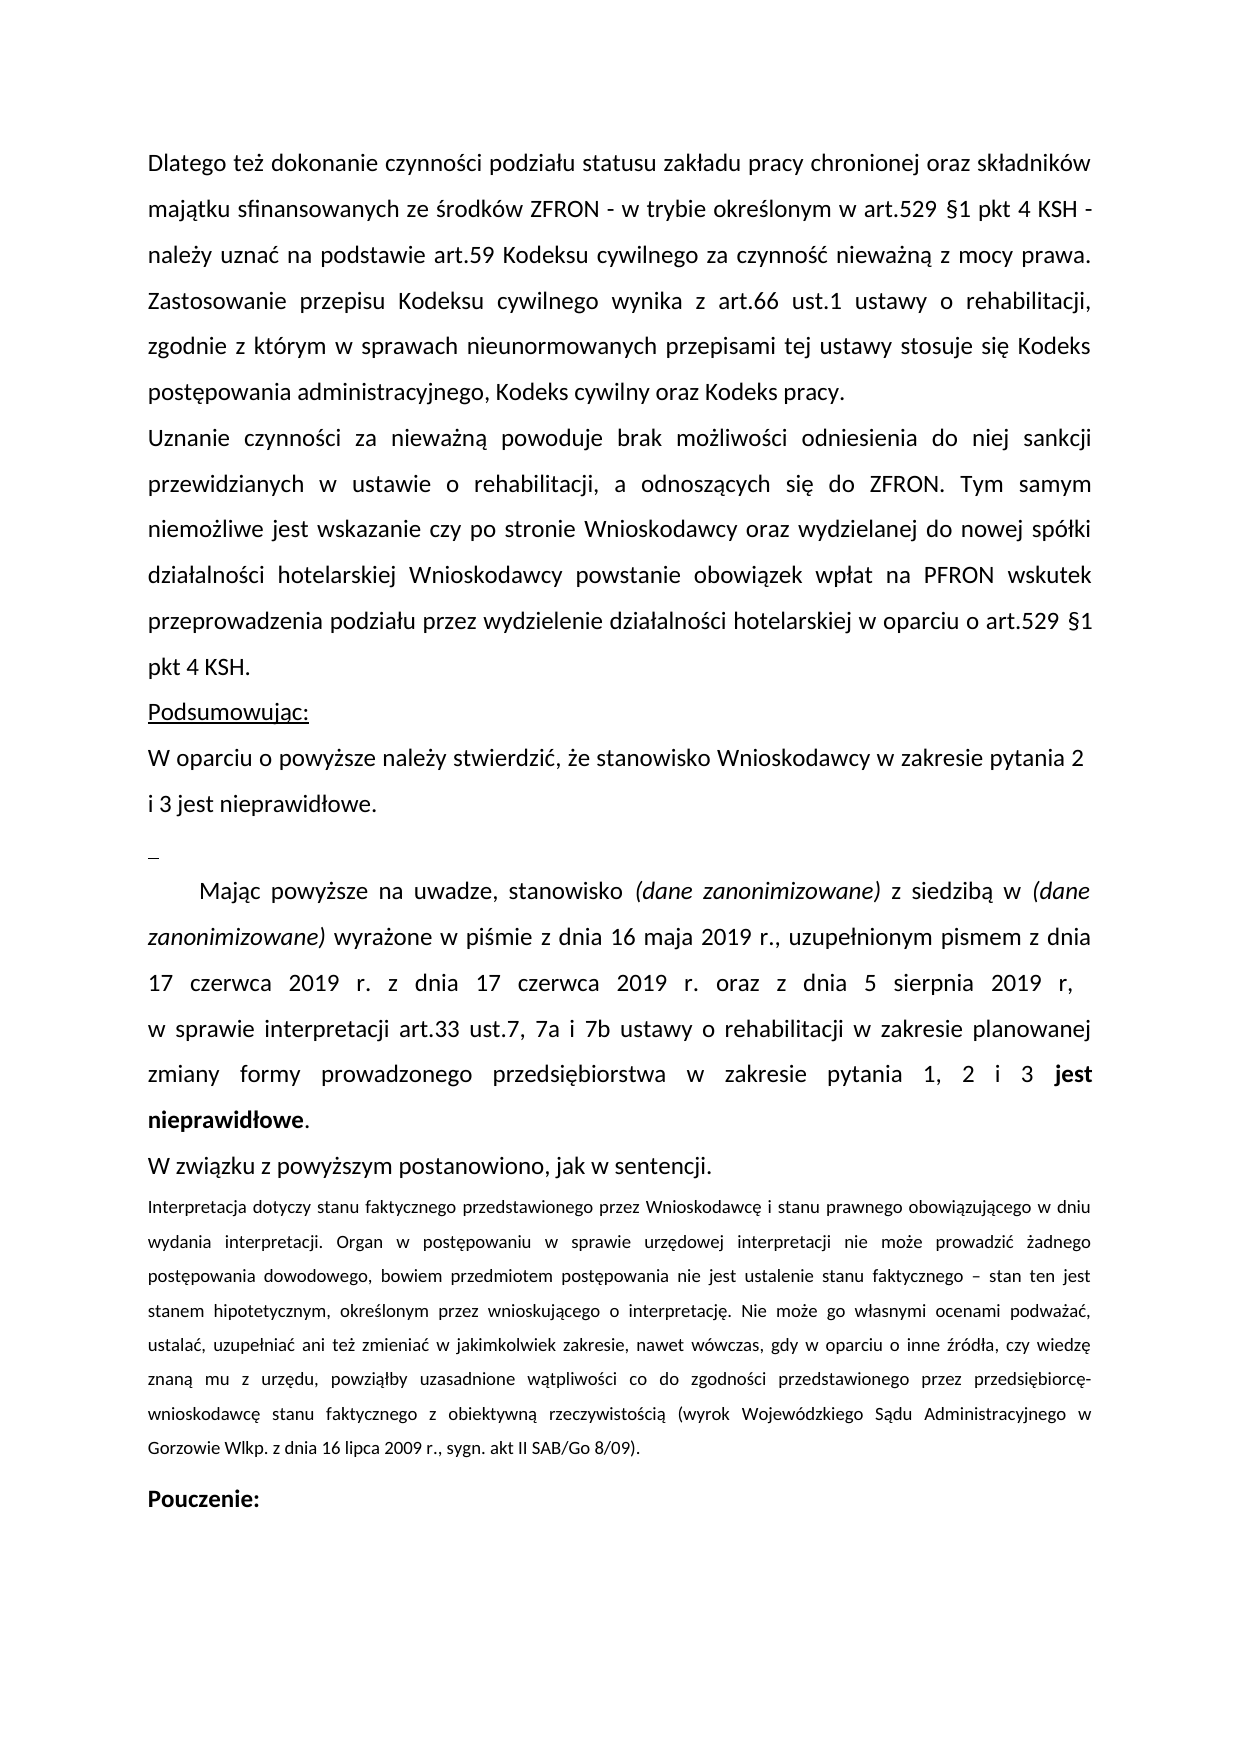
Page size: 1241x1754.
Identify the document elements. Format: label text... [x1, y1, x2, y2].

text W związku z powyższym postanowiono, jak w sentencji. [148, 1150, 1093, 1180]
text Podsumowując: [148, 696, 1093, 727]
text Pouczenie: [148, 1483, 1093, 1514]
text Mając powyższe na uwadze, stanowisko (dane zanonimizowane) z siedzibą w (dane zanonimizowane) wyrażone w piśmie z dnia 16 maja 2019 r., uzupełnionym pismem z dnia 17 czerwca 2019 r. z dnia 17 czerwca 2019 r. oraz z dnia 5 sierpnia 2019 r, w sprawie interpretacji art.33 ust.7, 7a i 7b ustawy o rehabilitacji w zakresie planowanej zmiany formy prowadzonego przedsiębiorstwa w zakresie pytania 1, 2 i 3 jest nieprawidłowe. [148, 876, 1093, 1135]
text W oparciu o powyższe należy stwierdzić, że stanowisko Wnioskodawcy w zakresie pytania 2 i 3 jest nieprawidłowe. [148, 742, 1093, 818]
text Interpretacja dotyczy stanu faktycznego przedstawionego przez Wnioskodawcę i stanu prawnego obowiązującego w dniu wydania interpretacji. Organ w postępowaniu w sprawie urzędowej interpretacji nie może prowadzić żadnego postępowania dowodowego, bowiem przedmiotem postępowania nie jest ustalenie stanu faktycznego – stan ten jest stanem hipotetycznym, określonym przez wnioskującego o interpretację. Nie może go własnymi ocenami podważać, ustalać, uzupełniać ani też zmieniać w jakimkolwiek zakresie, nawet wówczas, gdy w oparciu o inne źródła, czy wiedzę znaną mu z urzędu, powziąłby uzasadnione wątpliwości co do zgodności przedstawionego przez przedsiębiorcę-wnioskodawcę stanu faktycznego z obiektywną rzeczywistością (wyrok Wojewódzkiego Sądu Administracyjnego w Gorzowie Wlkp. z dnia 16 lipca 2009 r., sygn. akt II SAB/Go 8/09). [148, 1196, 1093, 1459]
text Uznanie czynności za nieważną powoduje brak możliwości odniesienia do niej sankcji przewidzianych w ustawie o rehabilitacji, a odnoszących się do ZFRON. Tym samym niemożliwe jest wskazanie czy po stronie Wnioskodawcy oraz wydzielanej do nowej spółki działalności hotelarskiej Wnioskodawcy powstanie obowiązek wpłat na PFRON wskutek przeprowadzenia podziału przez wydzielenie działalności hotelarskiej w oparciu o art.529 §1 pkt 4 KSH. [148, 422, 1093, 681]
text Dlatego też dokonanie czynności podziału statusu zakładu pracy chronionej oraz składników majątku sfinansowanych ze środków ZFRON - w trybie określonym w art.529 §1 pkt 4 KSH - należy uznać na podstawie art.59 Kodeksu cywilnego za czynność nieważną z mocy prawa. Zastosowanie przepisu Kodeksu cywilnego wynika z art.66 ust.1 ustawy o rehabilitacji, zgodnie z którym w sprawach nieunormowanych przepisami tej ustawy stosuje się Kodeks postępowania administracyjnego, Kodeks cywilny oraz Kodeks pracy. [148, 148, 1093, 407]
